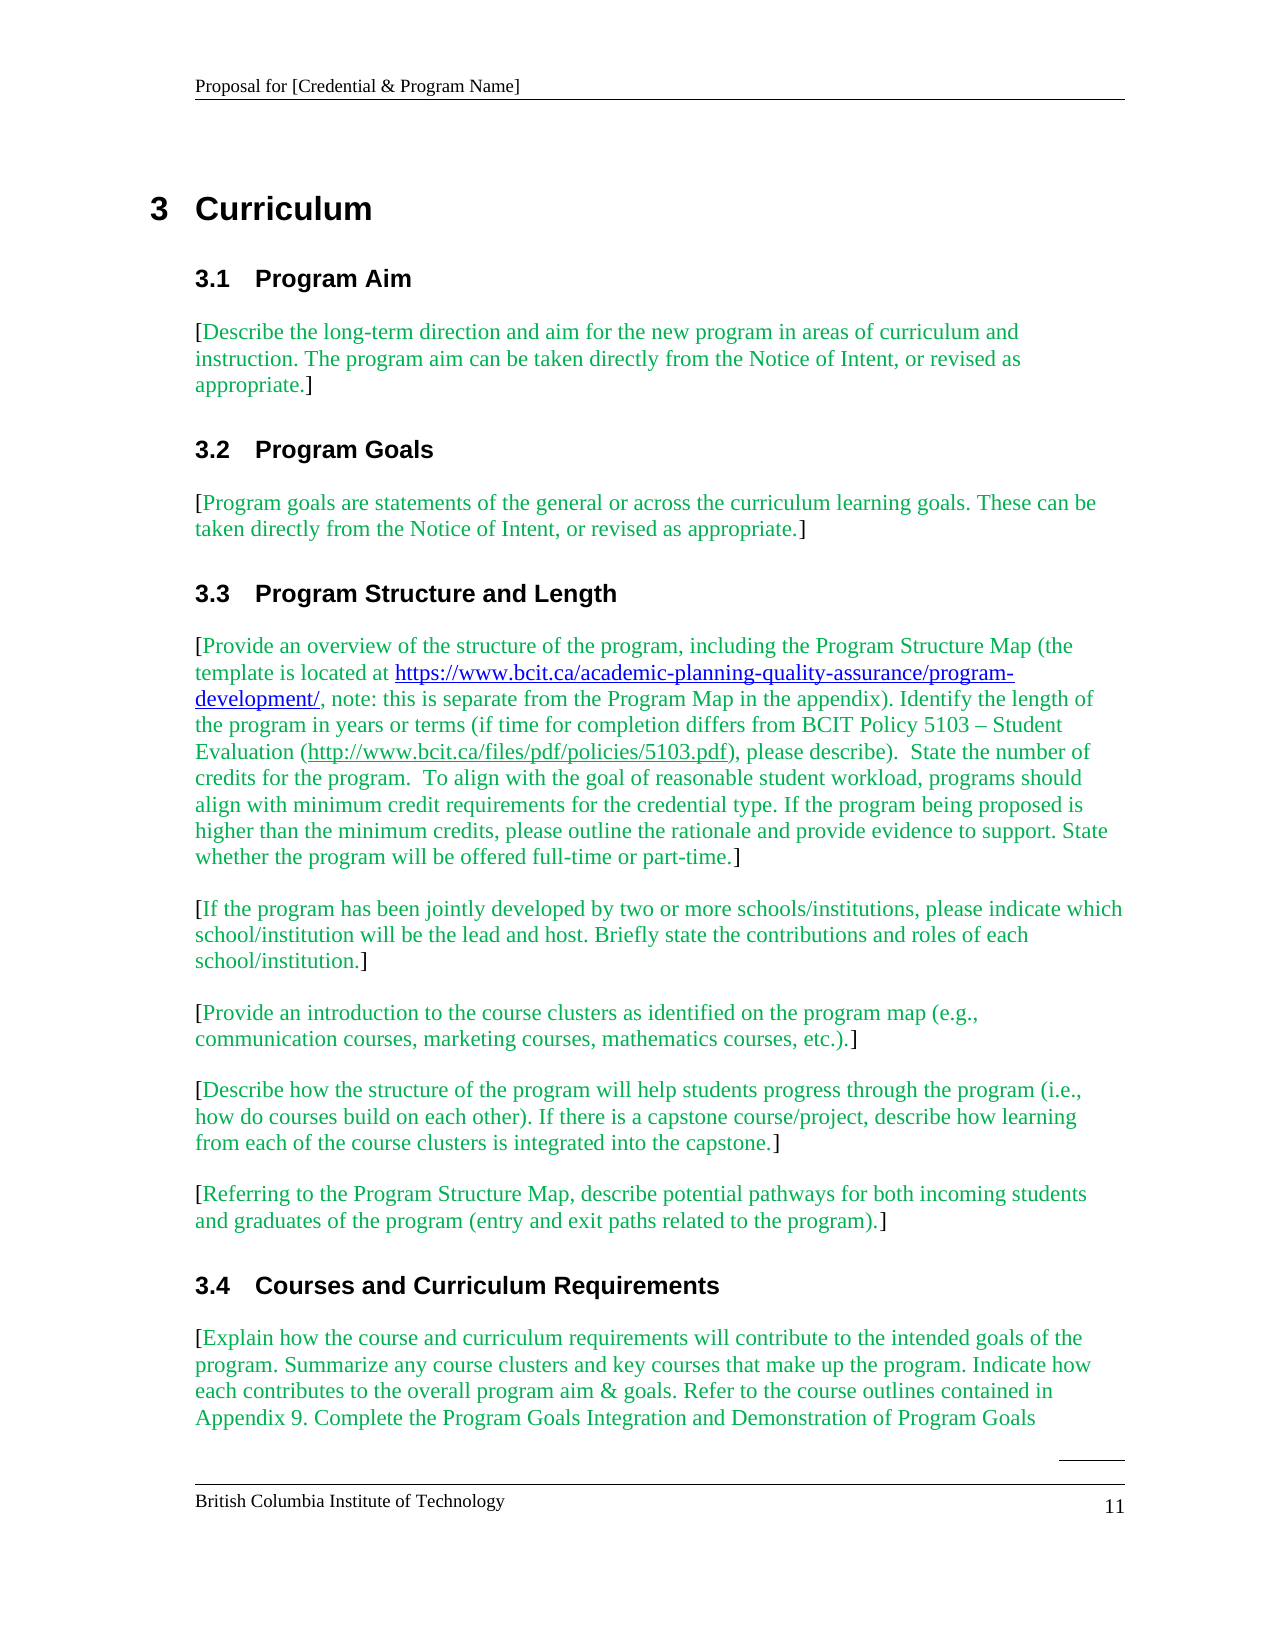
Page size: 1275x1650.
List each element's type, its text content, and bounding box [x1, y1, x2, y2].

subtitle Program Aim [195, 264, 1125, 293]
text [Provide an introduction to the course clusters as identified on the program map (e.g., communication courses, marketing courses, mathematics courses, etc.).] [195, 999, 1125, 1051]
text [Provide an overview of the structure of the program, including the Program Structure Map (the template is located at https://www.bcit.ca/academic-planning-quality-assurance/program-development/, note: this is separate from the Program Map in the appendix). Identify the length of the program in years or terms (if time for completion differs from BCIT Policy 5103 – Student Evaluation (http://www.bcit.ca/files/pdf/policies/5103.pdf), please describe). State the number of credits for the program. To align with the goal of reasonable student workload, programs should align with minimum credit requirements for the credential type. If the program being proposed is higher than the minimum credits, please outline the rationale and provide evidence to support. State whether the program will be offered full-time or part-time.] [195, 632, 1125, 870]
subtitle Program Goals [195, 435, 1125, 463]
subtitle Curriculum [150, 188, 1125, 227]
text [195, 1324, 1125, 1430]
text [Describe how the structure of the program will help students progress through the program (i.e., how do courses build on each other). If there is a capstone course/project, describe how learning from each of the course clusters is integrated into the capstone.] [195, 1076, 1125, 1156]
text [Describe the long-term direction and aim for the new program in areas of curriculum and instruction. The program aim can be taken directly from the Notice of Intent, or revised as appropriate.] [195, 318, 1125, 397]
subtitle Courses and Curriculum Requirements [195, 1271, 1125, 1299]
text [Program goals are statements of the general or across the curriculum learning goals. These can be taken directly from the Notice of Intent, or revised as appropriate.] [195, 488, 1125, 541]
text [Referring to the Program Structure Map, describe potential pathways for both incoming students and graduates of the program (entry and exit paths related to the program).] [195, 1181, 1125, 1233]
subtitle Program Structure and Length [195, 579, 1125, 607]
text [If the program has been jointly developed by two or more schools/institutions, please indicate which school/institution will be the lead and host. Briefly state the contributions and roles of each school/institution.] [195, 895, 1125, 974]
